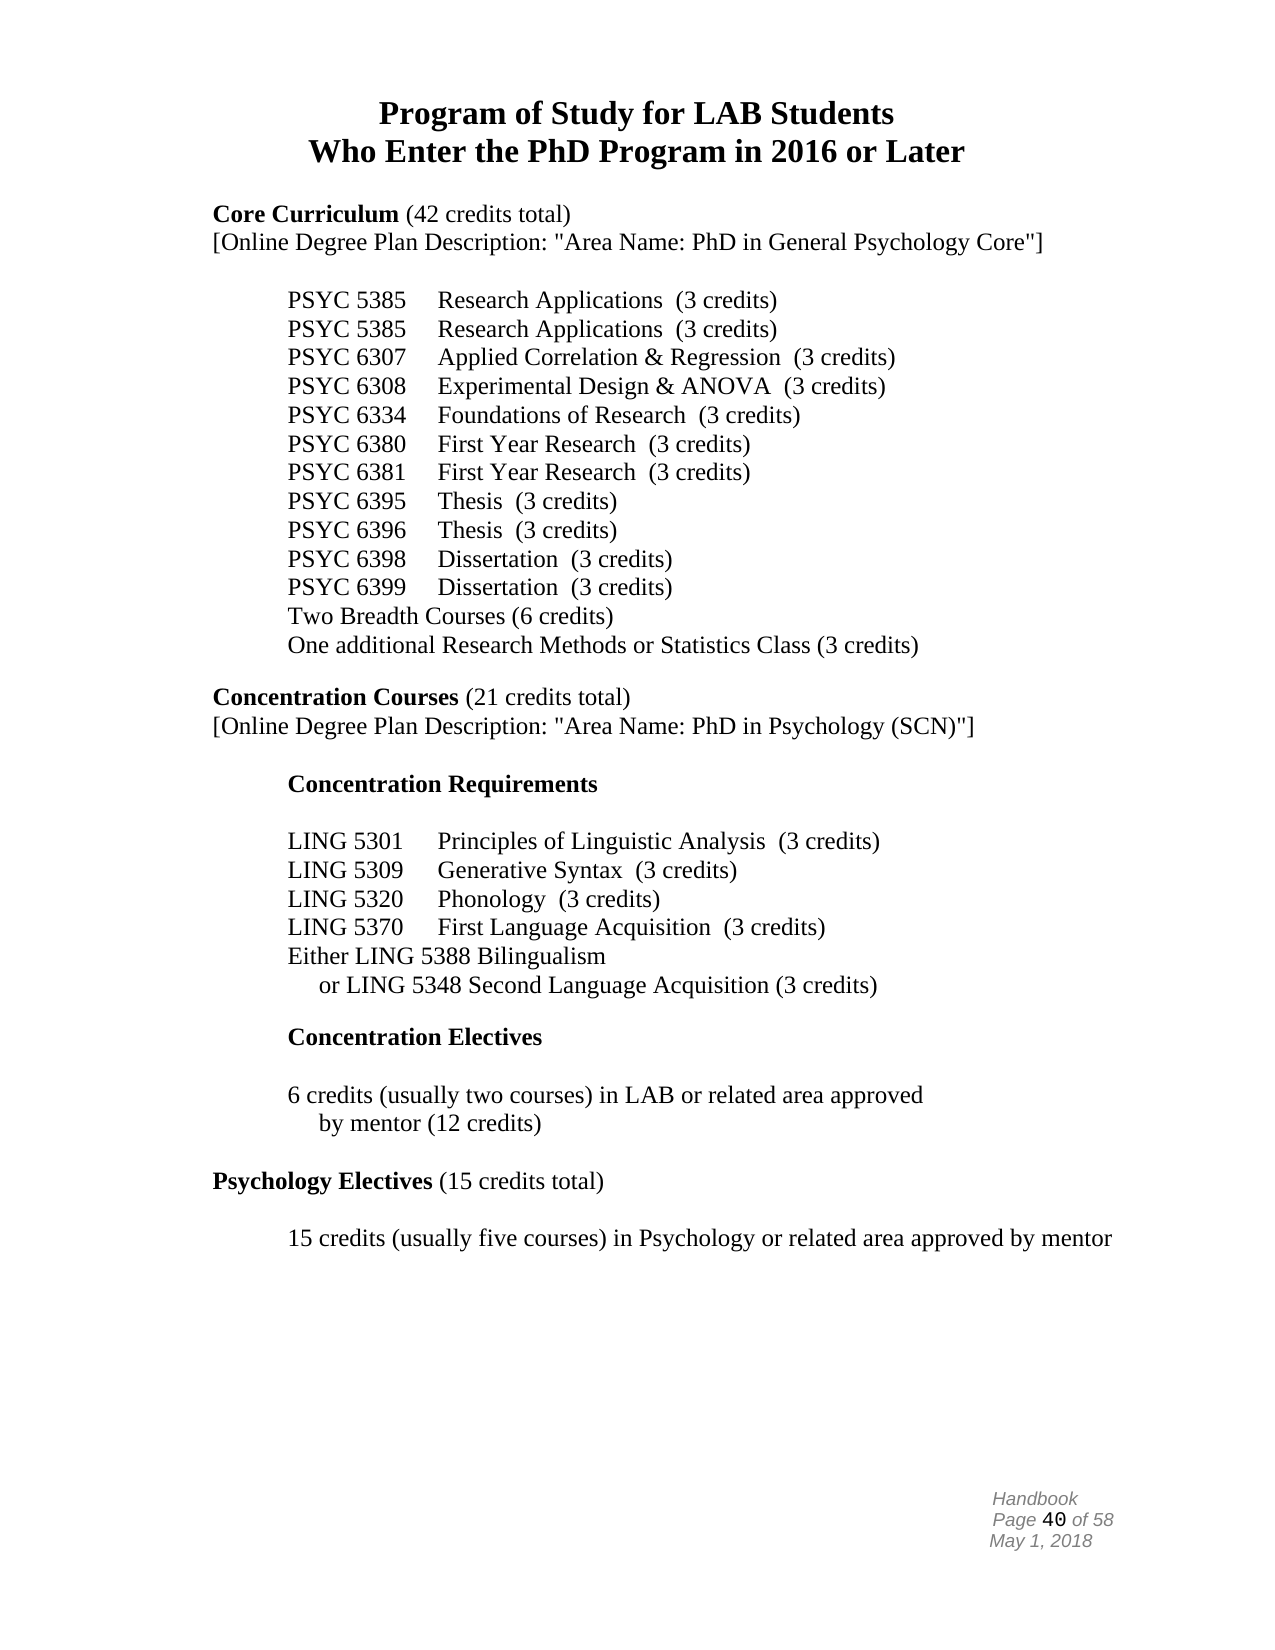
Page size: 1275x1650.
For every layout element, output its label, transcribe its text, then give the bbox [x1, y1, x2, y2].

text PSYC 6398 Dissertation (3 credits) [137, 544, 1135, 572]
text Who Enter the PhD Program in 2016 or Later [137, 132, 1135, 170]
text LING 5370 First Language Acquisition (3 credits) [137, 912, 1135, 941]
text Either LING 5388 Bilingualism [137, 941, 1135, 970]
text PSYC 6399 Dissertation (3 credits) [137, 572, 1135, 601]
text Psychology Electives (15 credits total) [137, 1166, 1135, 1195]
text [Online Degree Plan Description: "Area Name: PhD in Psychology (SCN)"] [137, 711, 1135, 740]
text Concentration Courses (21 credits total) [137, 682, 1135, 711]
text PSYC 5385 Research Applications (3 credits) [137, 285, 1135, 314]
text or LING 5348 Second Language Acquisition (3 credits) [212, 970, 1135, 999]
text PSYC 6308 Experimental Design & ANOVA (3 credits) [137, 371, 1135, 400]
text [Online Degree Plan Description: "Area Name: PhD in General Psychology Core"] [137, 227, 1135, 256]
text LING 5320 Phonology (3 credits) [137, 884, 1135, 912]
text PSYC 6307 Applied Correlation & Regression (3 credits) [137, 342, 1135, 371]
text LING 5301 Principles of Linguistic Analysis (3 credits) [137, 826, 1135, 855]
text PSYC 6396 Thesis (3 credits) [137, 515, 1135, 544]
text by mentor (12 credits) [212, 1108, 1135, 1137]
text One additional Research Methods or Statistics Class (3 credits) [137, 630, 1135, 659]
text PSYC 6395 Thesis (3 credits) [137, 486, 1135, 515]
text 6 credits (usually two courses) in LAB or related area approved [137, 1080, 1135, 1108]
text Concentration Electives [137, 1022, 1135, 1051]
text PSYC 5385 Research Applications (3 credits) [137, 314, 1135, 342]
text PSYC 6380 First Year Research (3 credits) [137, 429, 1135, 457]
text PSYC 6334 Foundations of Research (3 credits) [137, 400, 1135, 429]
text Core Curriculum (42 credits total) [137, 199, 1135, 227]
text Concentration Requirements [137, 769, 1135, 797]
text PSYC 6381 First Year Research (3 credits) [137, 457, 1135, 486]
text 15 credits (usually five courses) in Psychology or related area approved by mentor [137, 1223, 1135, 1252]
text LING 5309 Generative Syntax (3 credits) [137, 855, 1135, 884]
text Program of Study for LAB Students [137, 93, 1135, 132]
text Two Breadth Courses (6 credits) [137, 601, 1135, 630]
